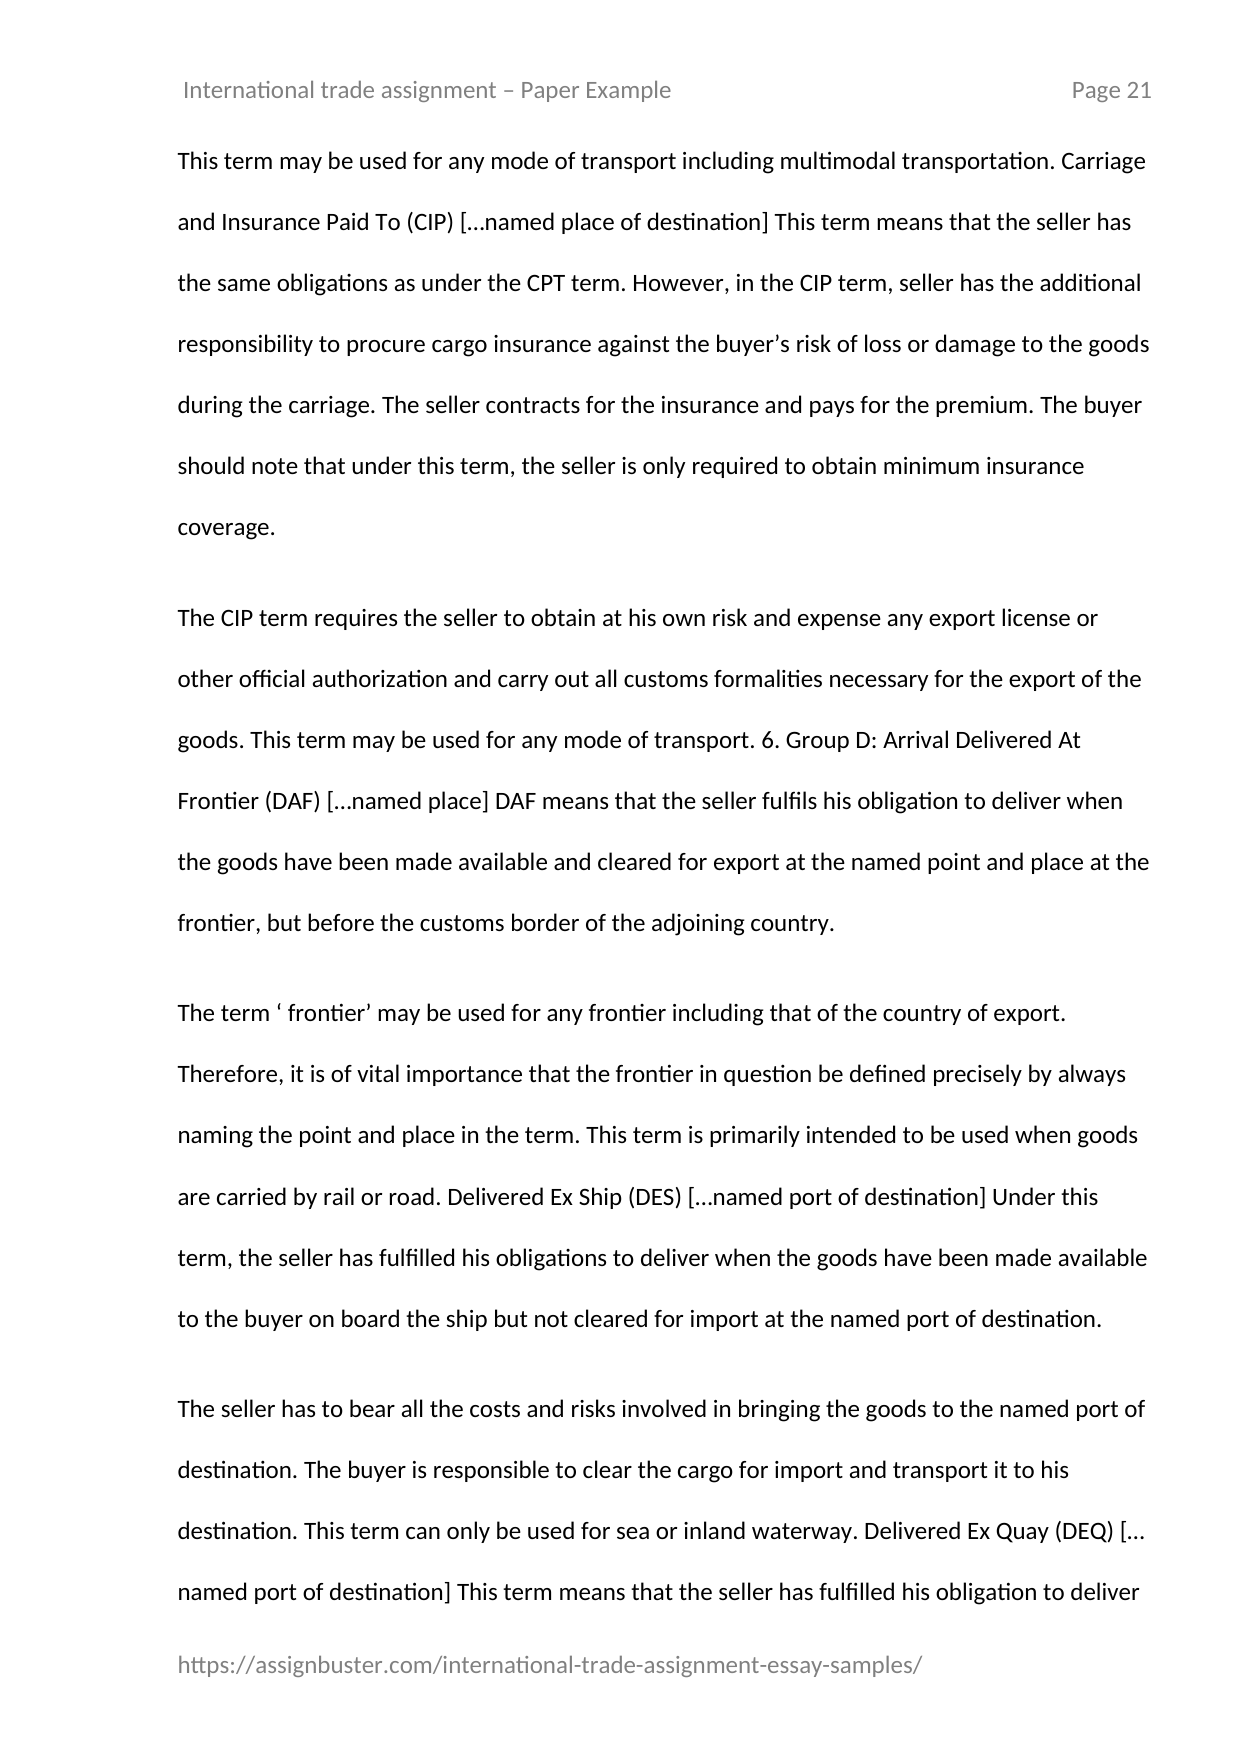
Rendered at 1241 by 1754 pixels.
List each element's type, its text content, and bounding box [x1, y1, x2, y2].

text The CIP term requires the seller to obtain at his own risk and expense any export license or other official authorization and carry out all customs formalities necessary for the export of the goods. This term may be used for any mode of transport. 6. Group D: Arrival Delivered At Frontier (DAF) […named place] DAF means that the seller fulfils his obligation to deliver when the goods have been made available and cleared for export at the named point and place at the frontier, but before the customs border of the adjoining country. [177, 602, 1152, 937]
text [177, 1393, 1152, 1607]
text The term ‘ frontier’ may be used for any frontier including that of the country of export. Therefore, it is of vital importance that the frontier in question be defined precisely by always naming the point and place in the term. This term is primarily intended to be used when goods are carried by rail or road. Delivered Ex Ship (DES) […named port of destination] Under this term, the seller has fulfilled his obligations to deliver when the goods have been made available to the buyer on board the ship but not cleared for import at the named port of destination. [177, 997, 1152, 1333]
text This term may be used for any mode of transport including multimodal transportation. Carriage and Insurance Paid To (CIP) […named place of destination] This term means that the seller has the same obligations as under the CPT term. However, in the CIP term, seller has the additional responsibility to procure cargo insurance against the buyer’s risk of loss or damage to the goods during the carriage. The seller contracts for the insurance and pays for the premium. The buyer should note that under this term, the seller is only required to obtain minimum insurance coverage. [177, 145, 1152, 542]
